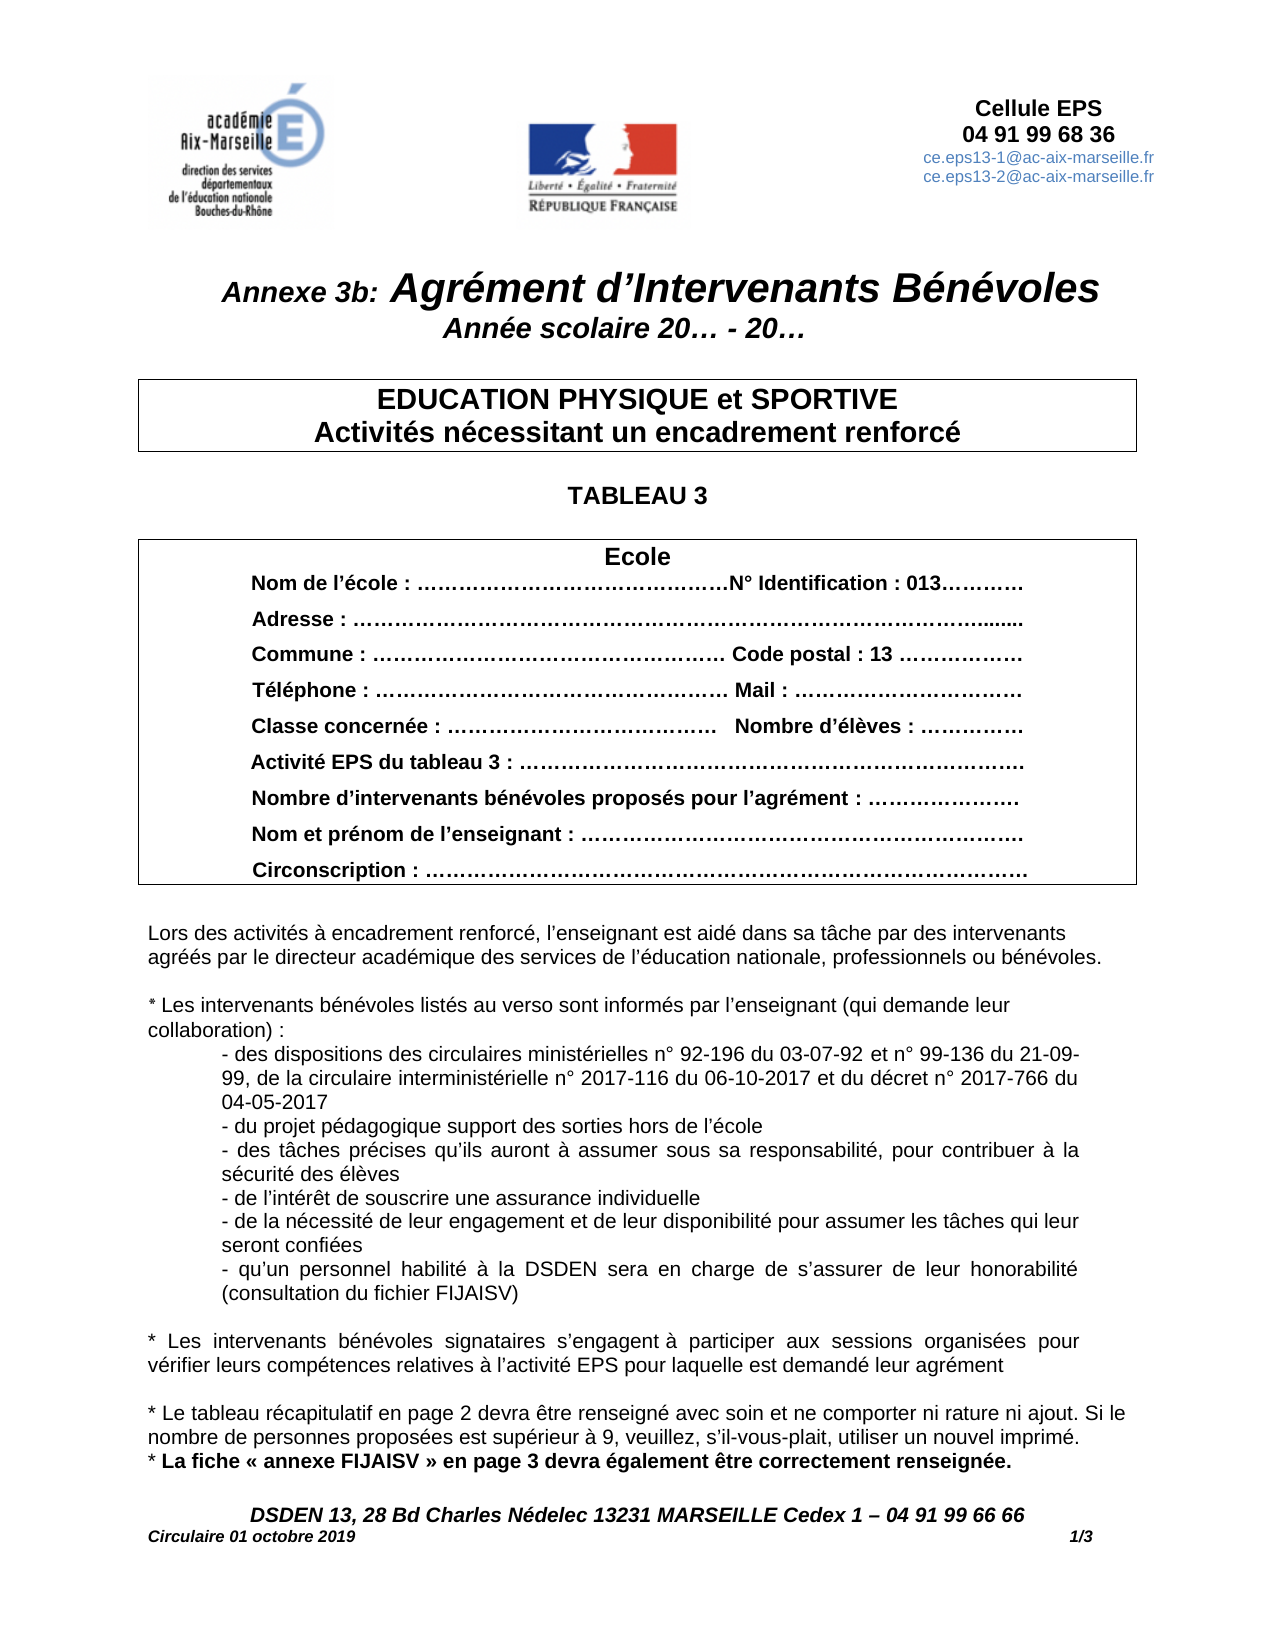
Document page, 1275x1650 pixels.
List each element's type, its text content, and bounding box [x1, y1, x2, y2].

text Téléphone : …………………………………………… Mail : …………………………… [139, 675, 1136, 702]
text * Les intervenants bénévoles listés au verso sont informés par l’enseignant (qui demande leur collaboration) : [148, 993, 1127, 1042]
text - du projet pédagogique support des sorties hors de l’école [148, 1113, 1080, 1137]
text Commune : …………………………………………… Code postal : 13 ……………… [139, 639, 1136, 666]
text Classe concernée : ………………………………… Nombre d’élèves : …………… [139, 711, 1136, 738]
text Nom de l’école : ………………………………………N° Identification : 013………… [148, 570, 1127, 594]
text * La fiche « annexe FIJAISV » en page 3 devra également être correctement renseignée. [148, 1449, 1127, 1473]
text - de la nécessité de leur engagement et de leur disponibilité pour assumer les tâches qui leur seront confiées [221, 1209, 1080, 1257]
text * Le tableau récapitulatif en page 2 devra être renseigné avec soin et ne comporter ni rature ni ajout. Si le nombre de personnes proposées est supérieur à 9, veuillez, s’il-vous-plait, utiliser un nouvel imprimé. [148, 1401, 1127, 1449]
text - qu’un personnel habilité à la DSDEN sera en charge de s’assurer de leur honorabilité (consultation du fichier FIJAISV) [221, 1257, 1080, 1305]
picture [147, 75, 335, 230]
text Adresse : ………………………………………………………………………………........ [139, 603, 1136, 630]
text - des dispositions des circulaires ministérielles n° 92-196 du 03-07-92 et n° 99-136 du 21-09-99, de la circulaire interministérielle n° 2017-116 du 06-10-2017 et du décret n° 2017-766 du 04-05-2017 [221, 1042, 1080, 1113]
text Annexe 3b: Agrément d’Intervenants Bénévoles [148, 263, 1127, 311]
text Nombre d’intervenants bénévoles proposés pour l’agrément : …………………. [139, 783, 1136, 810]
text Ecole [139, 540, 1136, 570]
text Lors des activités à encadrement renforcé, l’enseignant est aidé dans sa tâche par des intervenants agréés par le directeur académique des services de l’éducation nationale, professionnels ou bénévoles. [148, 921, 1127, 969]
text - des tâches précises qu’ils auront à assumer sous sa responsabilité, pour contribuer à la sécurité des élèves [221, 1137, 1080, 1185]
text Circonscription : …………………………………………………………………………… [139, 855, 1136, 884]
text Activités nécessitant un encadrement renforcé [139, 412, 1136, 451]
text Activité EPS du tableau 3 : ………………………………………………………………. [139, 747, 1136, 774]
text TABLEAU 3 [148, 481, 1127, 510]
text Année scolaire 20… - 20… [369, 311, 1127, 345]
text Nom et prénom de l’enseignant : ………………………………………………………. [139, 819, 1136, 846]
text * Les intervenants bénévoles signataires s’engagent à participer aux sessions organisées pour vérifier leurs compétences relatives à l’activité EPS pour laquelle est demandé leur agrément [148, 1329, 1080, 1377]
text EDUCATION PHYSIQUE et SPORTIVE [139, 380, 1136, 412]
picture [516, 121, 692, 230]
text - de l’intérêt de souscrire une assurance individuelle [148, 1185, 1080, 1209]
